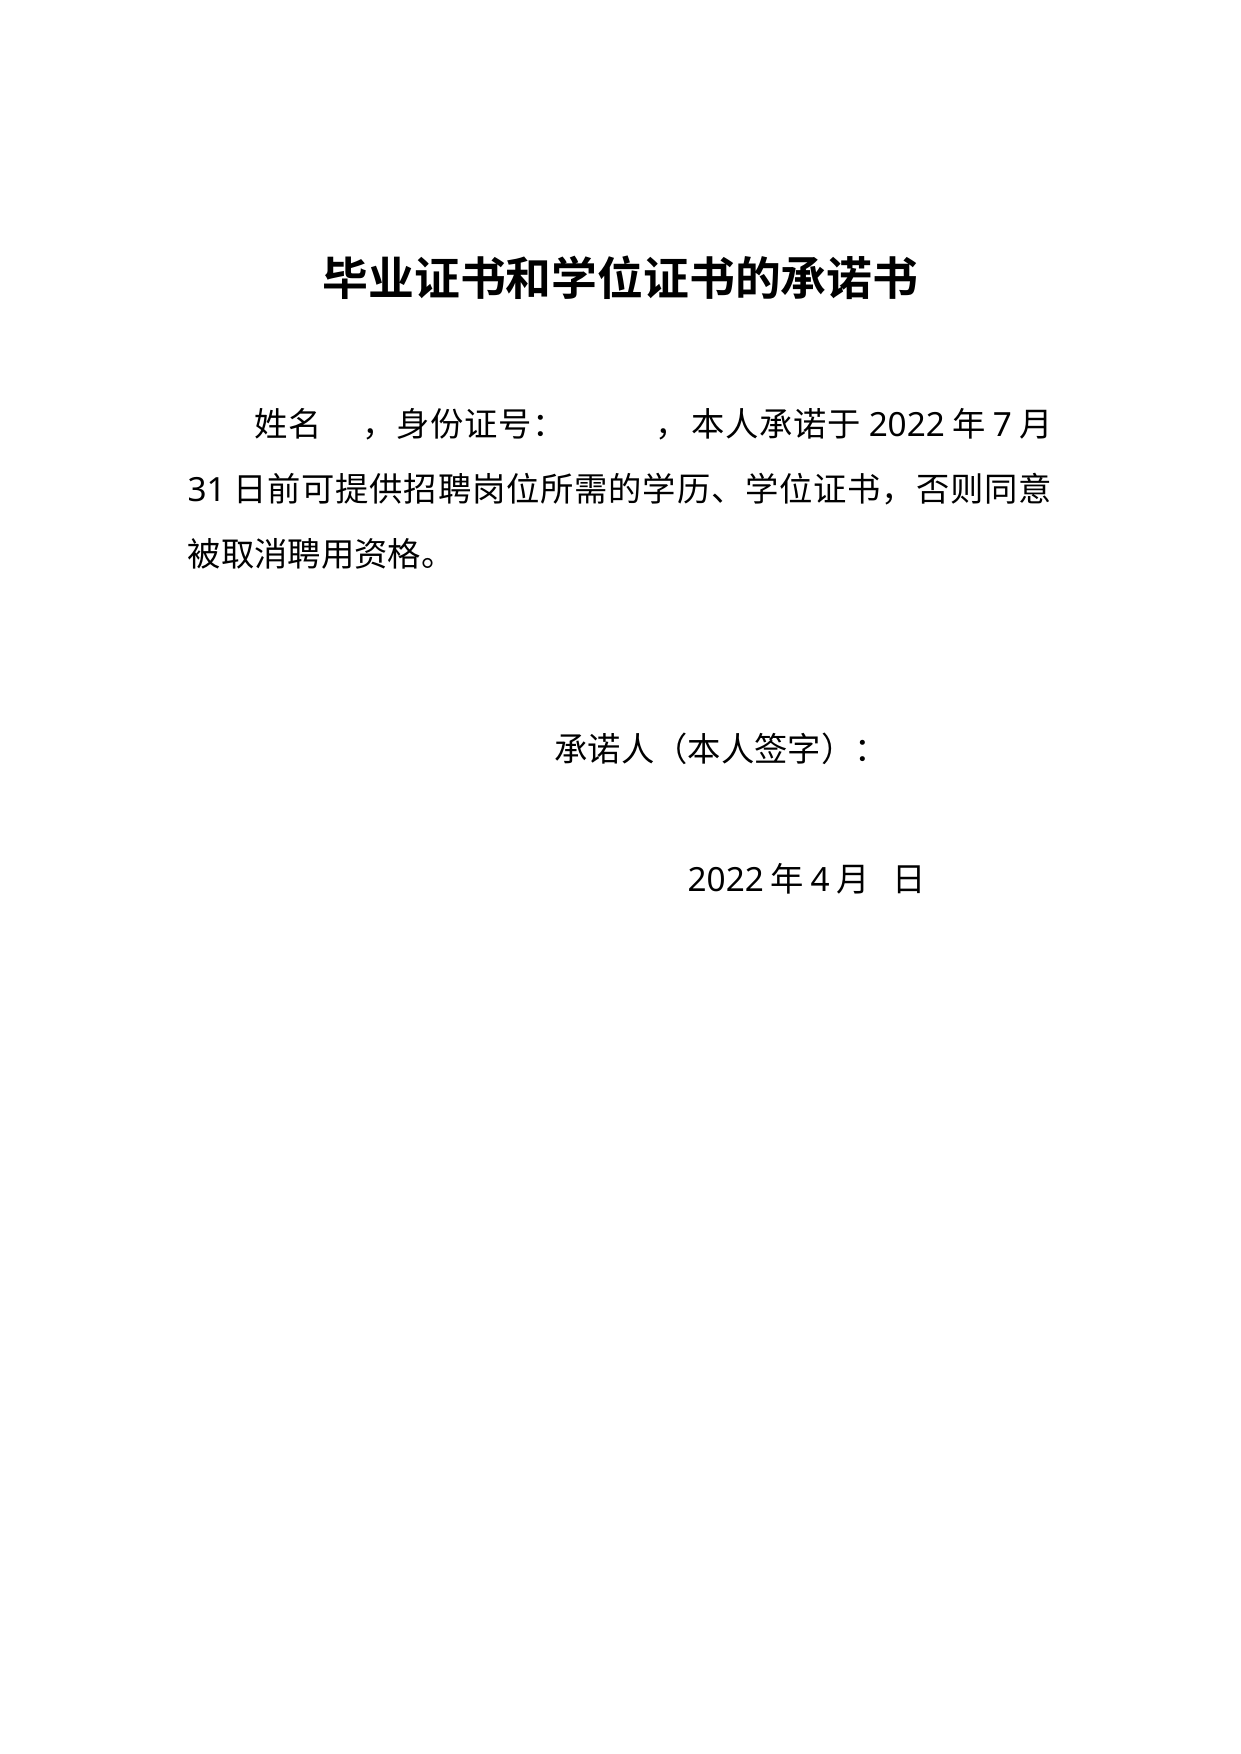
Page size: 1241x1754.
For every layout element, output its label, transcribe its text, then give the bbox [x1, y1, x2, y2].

text 承诺人（本人签字）： [187, 714, 1053, 779]
text 姓名 ，身份证号： ，本人承诺于2022年7月31日前可提供招聘岗位所需的学历、学位证书，否则同意被取消聘用资格。 [187, 389, 1053, 584]
text 2022年4月 日 [187, 844, 1053, 909]
text 毕业证书和学位证书的承诺书 [187, 227, 1053, 324]
